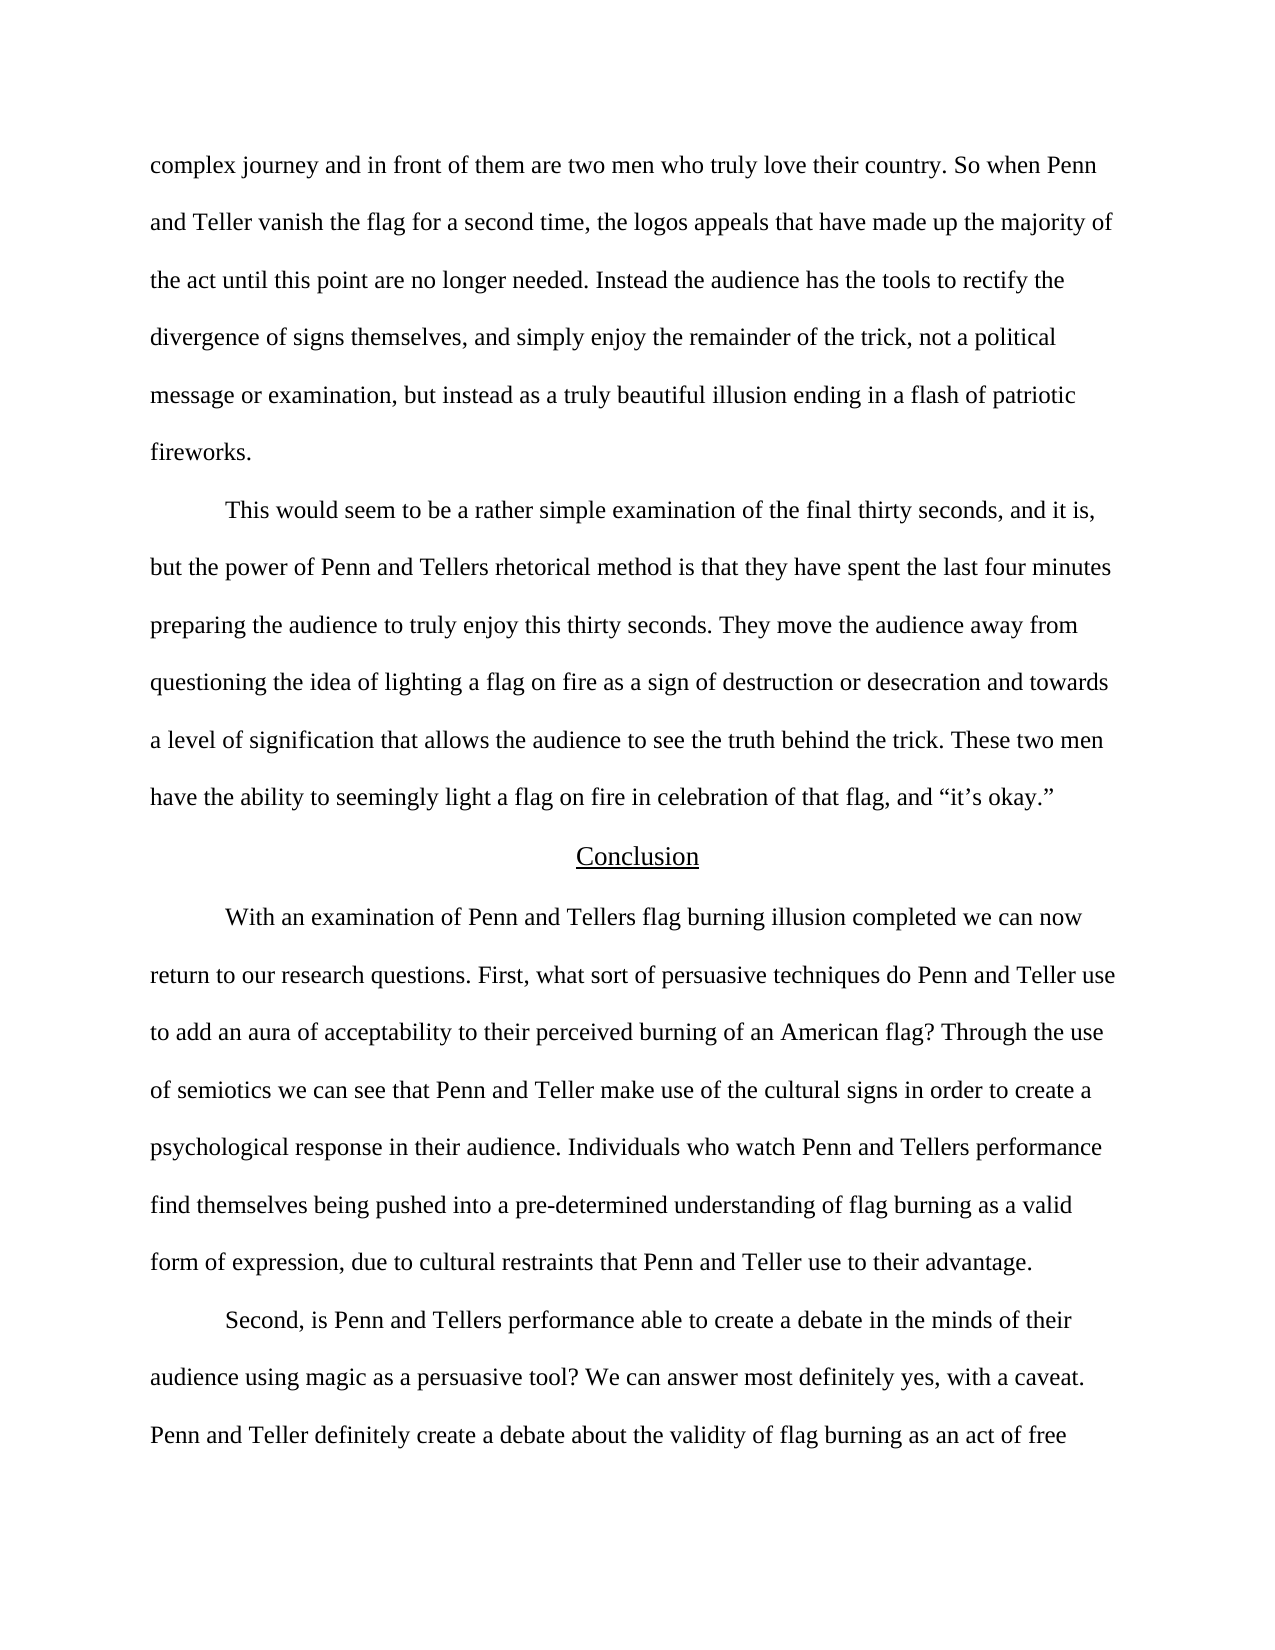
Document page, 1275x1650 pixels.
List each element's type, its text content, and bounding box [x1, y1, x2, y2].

text Conclusion [150, 840, 1125, 871]
text With an examination of Penn and Tellers flag burning illusion completed we can now return to our research questions. First, what sort of persuasive techniques do Penn and Teller use to add an aura of acceptability to their perceived burning of an American flag? Through the use of semiotics we can see that Penn and Teller make use of the cultural signs in order to create a psychological response in their audience. Individuals who watch Penn and Tellers performance find themselves being pushed into a pre-determined understanding of flag burning as a valid form of expression, due to cultural restraints that Penn and Teller use to their advantage. [150, 902, 1125, 1276]
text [150, 150, 1125, 466]
text This would seem to be a rather simple examination of the final thirty seconds, and it is, but the power of Penn and Tellers rhetorical method is that they have spent the last four minutes preparing the audience to truly enjoy this thirty seconds. They move the audience away from questioning the idea of lighting a flag on fire as a sign of destruction or desecration and towards a level of signification that allows the audience to see the truth behind the trick. These two men have the ability to seemingly light a flag on fire in celebration of that flag, and “it’s okay.” [150, 495, 1125, 811]
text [150, 1305, 1125, 1448]
